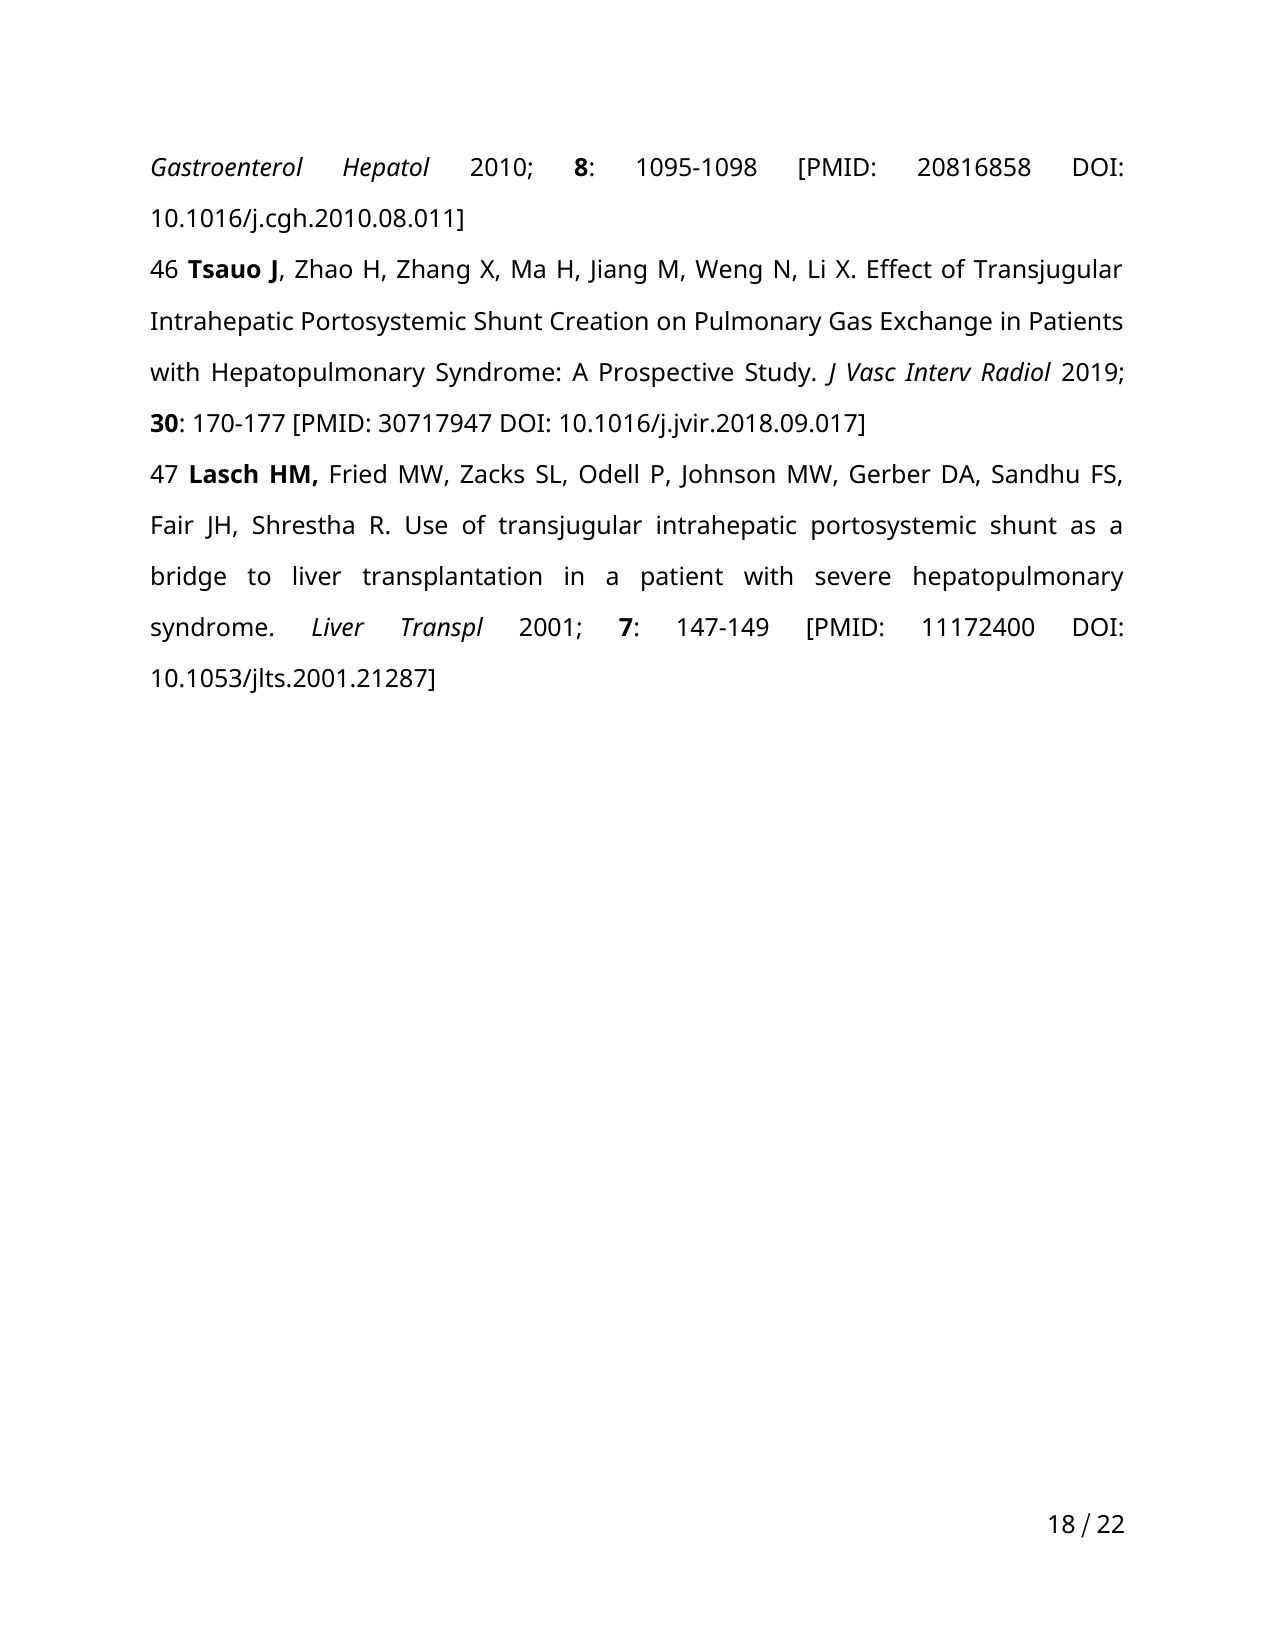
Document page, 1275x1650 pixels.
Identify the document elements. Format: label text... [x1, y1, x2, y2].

text 46 Tsauo J, Zhao H, Zhang X, Ma H, Jiang M, Weng N, Li X. Effect of Transjugular Intrahepatic Portosystemic Shunt Creation on Pulmonary Gas Exchange in Patients with Hepatopulmonary Syndrome: A Prospective Study. J Vasc Interv Radiol 2019; 30: 170-177 [PMID: 30717947 DOI: 10.1016/j.jvir.2018.09.017] [150, 252, 1125, 439]
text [150, 150, 1125, 235]
text 47 Lasch HM, Fried MW, Zacks SL, Odell P, Johnson MW, Gerber DA, Sandhu FS, Fair JH, Shrestha R. Use of transjugular intrahepatic portosystemic shunt as a bridge to liver transplantation in a patient with severe hepatopulmonary syndrome. Liver Transpl 2001; 7: 147-149 [PMID: 11172400 DOI: 10.1053/jlts.2001.21287] [150, 456, 1125, 694]
